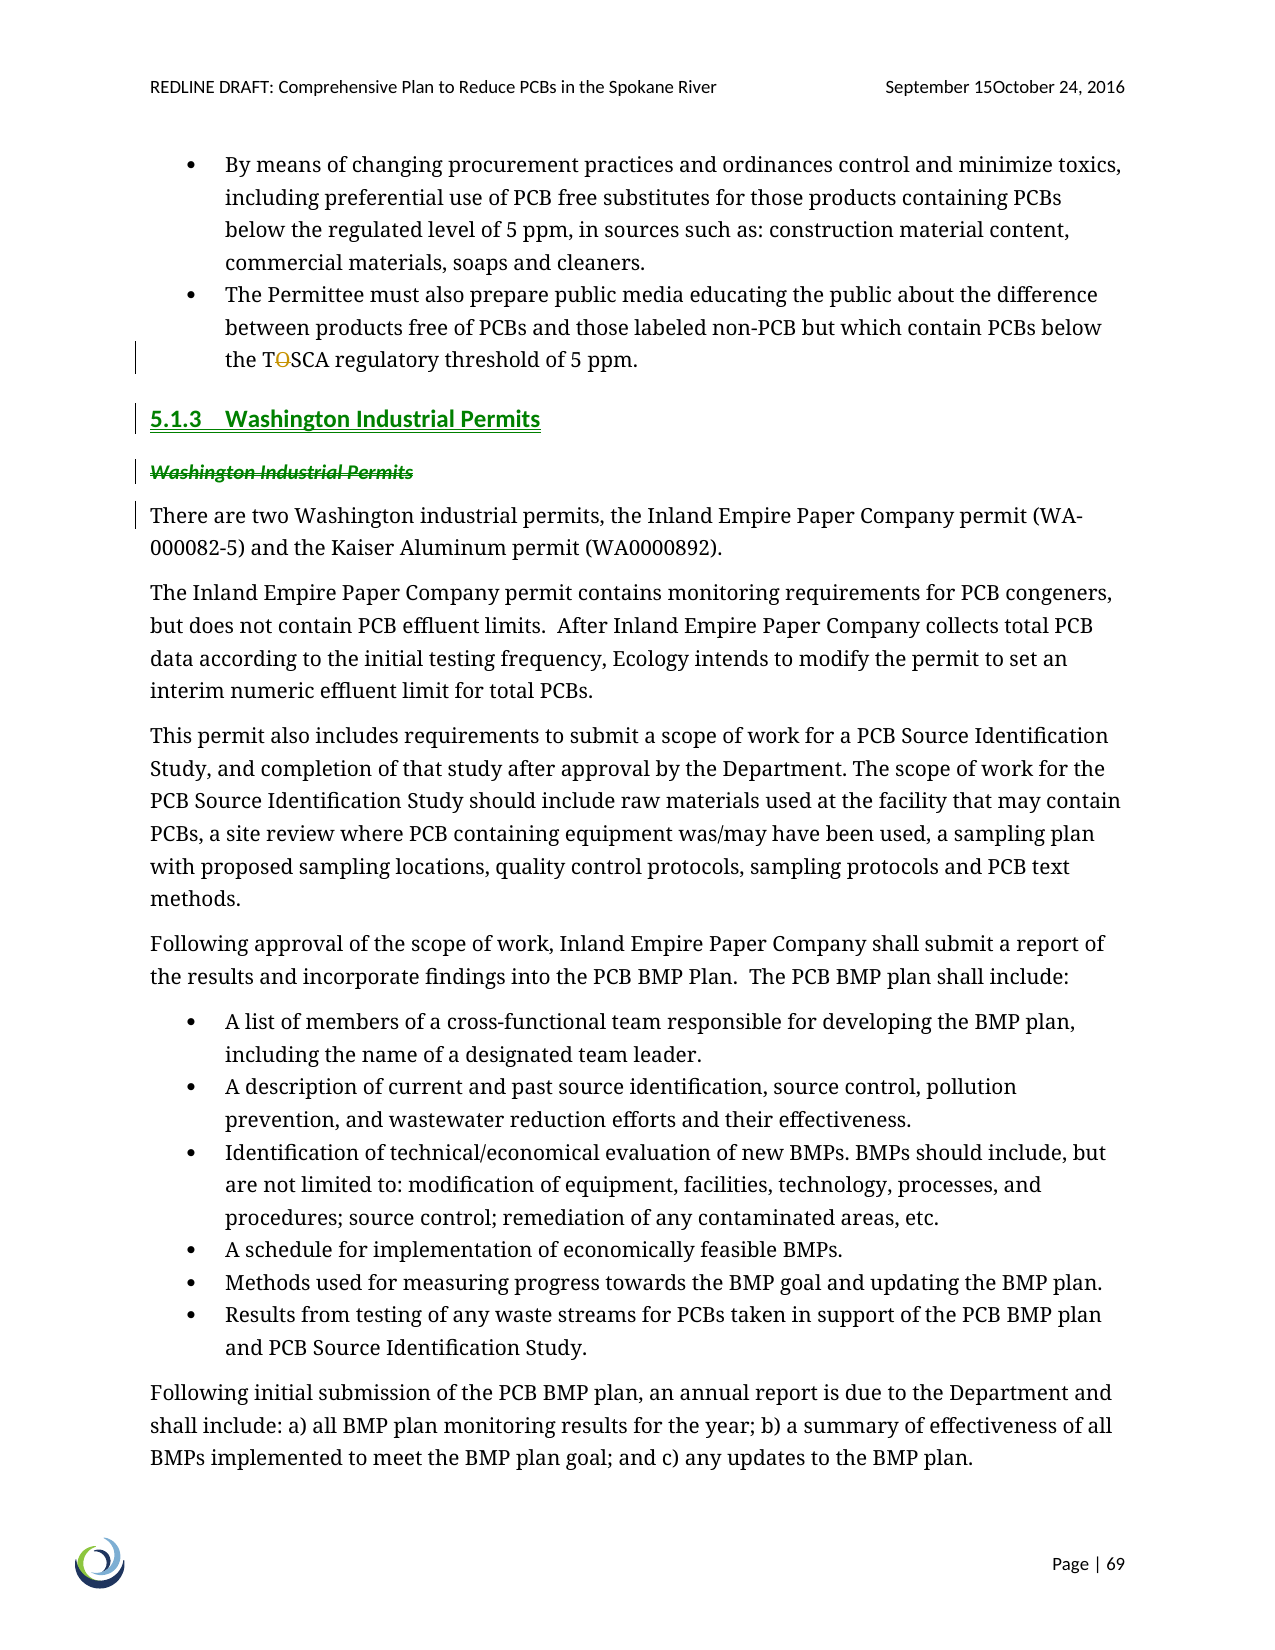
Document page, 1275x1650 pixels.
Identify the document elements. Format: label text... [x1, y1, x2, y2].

list A list of members of a cross-functional team responsible for developing the BMP plan, including the name of a designated team leader. [187, 1007, 1125, 1068]
list By means of changing procurement practices and ordinances control and minimize toxics, including preferential use of PCB free substitutes for those products containing PCBs below the regulated level of 5 ppm, in sources such as: construction material content, commercial materials, soaps and cleaners. [187, 150, 1125, 276]
list Identification of technical/economical evaluation of new BMPs. BMPs should include, but are not limited to: modification of equipment, facilities, technology, processes, and procedures; source control; remediation of any contaminated areas, etc. [187, 1138, 1125, 1231]
text Following initial submission of the PCB BMP plan, an annual report is due to the Department and shall include: a) all BMP plan monitoring results for the year; b) a summary of effectiveness of all BMPs implemented to meet the BMP plan goal; and c) any updates to the BMP plan. [150, 1378, 1125, 1472]
list A schedule for implementation of economically feasible BMPs. [187, 1235, 1125, 1264]
text This permit also includes requirements to submit a scope of work for a PCB Source Identification Study, and completion of that study after approval by the Department. The scope of work for the PCB Source Identification Study should include raw materials used at the facility that may contain PCBs, a site review where PCB containing equipment was/may have been used, a sampling plan with proposed sampling locations, quality control protocols, sampling protocols and PCB text methods. [150, 721, 1125, 913]
list A description of current and past source identification, source control, pollution prevention, and wastewater reduction efforts and their effectiveness. [187, 1072, 1125, 1133]
list The Permittee must also prepare public media educating the public about the difference between products free of PCBs and those labeled non-PCB but which contain PCBs below the TSCA regulatory threshold of 5 ppm. [187, 280, 1125, 374]
text The Inland Empire Paper Company permit contains monitoring requirements for PCB congeners, but does not contain PCB effluent limits. After Inland Empire Paper Company collects total PCB data according to the initial testing frequency, Ecology intends to modify the permit to set an interim numeric effluent limit for total PCBs. [150, 578, 1125, 705]
list Results from testing of any waste streams for PCBs taken in support of the PCB BMP plan and PCB Source Identification Study. [187, 1301, 1125, 1362]
list Methods used for measuring progress towards the BMP goal and updating the BMP plan. [187, 1268, 1125, 1296]
text There are two Washington industrial permits, the Inland Empire Paper Company permit (WA-000082-5) and the Kaiser Aluminum permit (WA0000892). [150, 501, 1125, 562]
text Following approval of the scope of work, Inland Empire Paper Company shall submit a report of the results and incorporate findings into the PCB BMP Plan. The PCB BMP plan shall include: [150, 929, 1125, 991]
